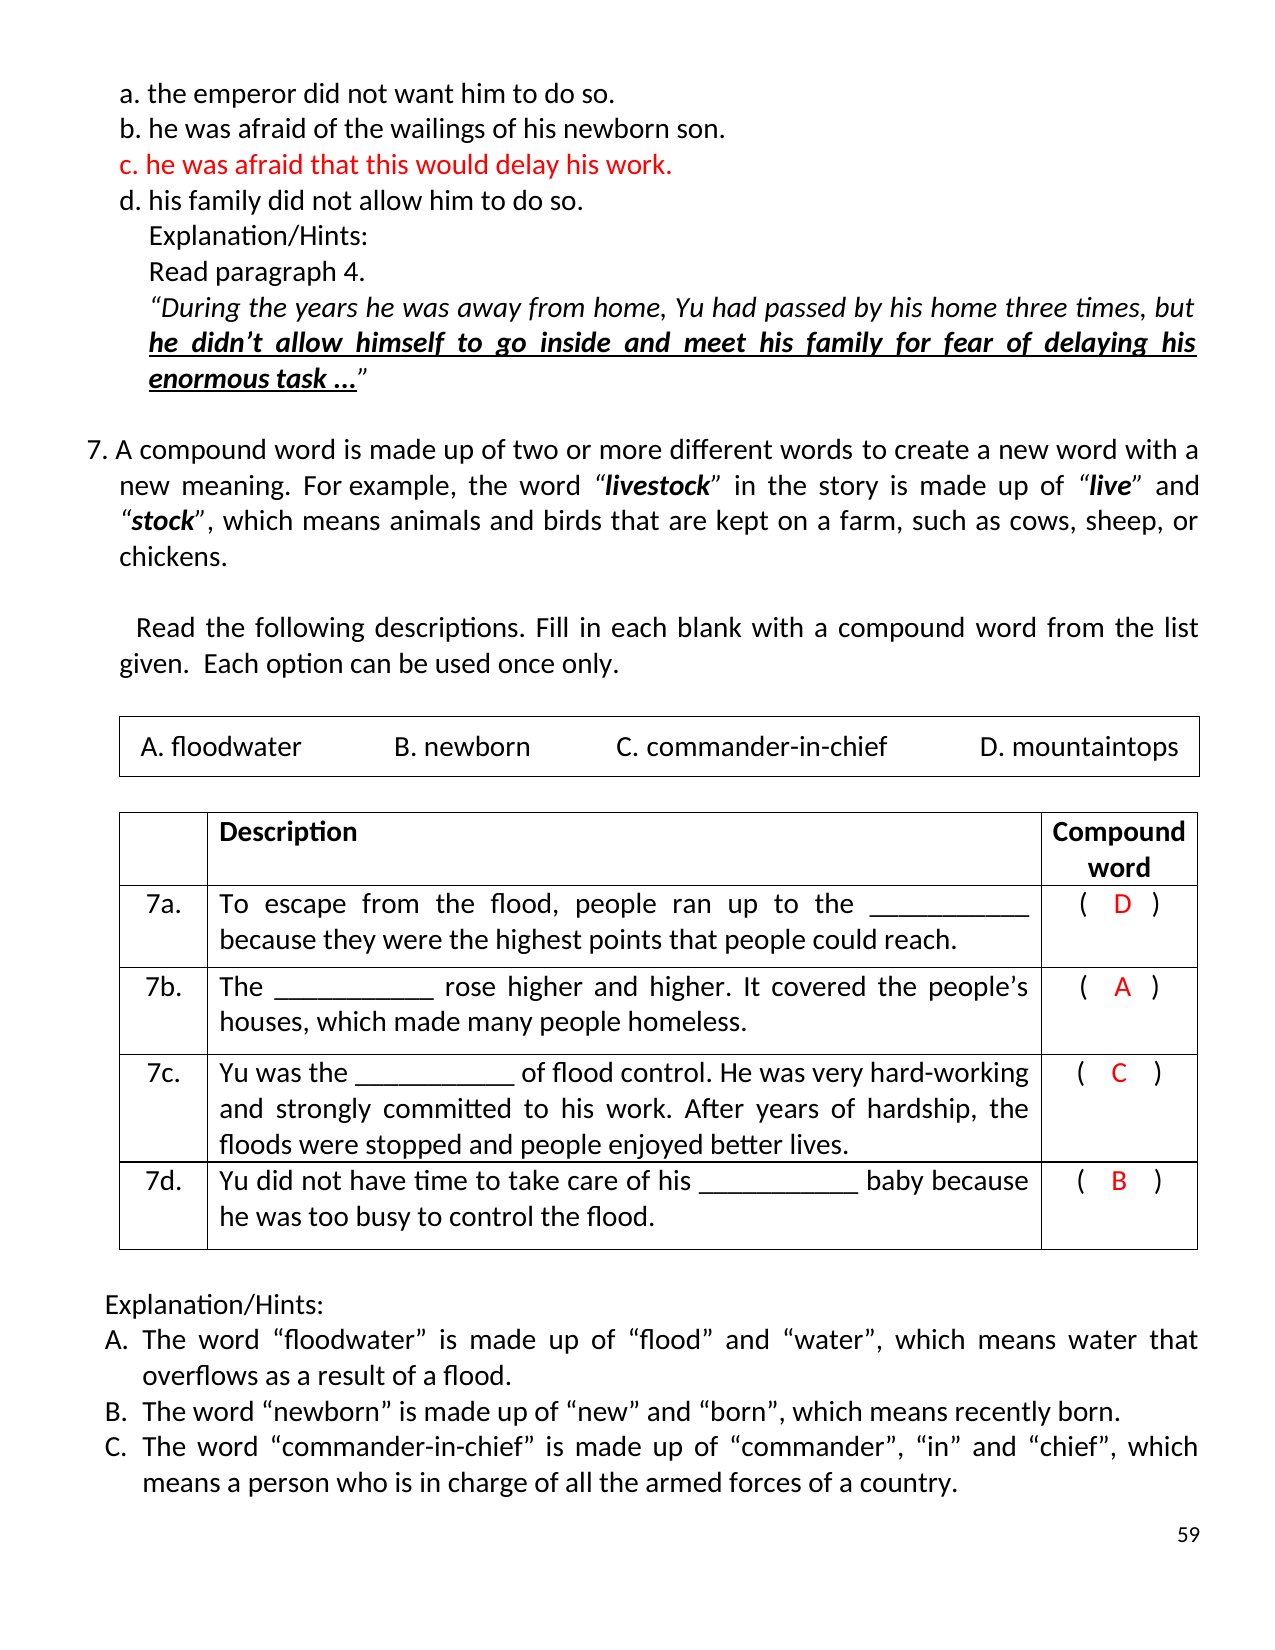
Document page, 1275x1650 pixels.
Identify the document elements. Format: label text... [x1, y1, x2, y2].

table_cell ( A ) [1042, 968, 1197, 1053]
list Read paragraph 4. [148, 253, 1200, 289]
table_cell 7a. [120, 886, 207, 967]
list The word “newborn” is made up of “new” and “born”, which means recently born. [104, 1393, 1200, 1428]
table_cell To escape from the flood, people ran up to the ___________ because they were the highest points that people could reach. [208, 886, 1041, 967]
table_header Description [208, 813, 1041, 884]
table_cell ( D ) [1042, 886, 1197, 967]
table_cell Yu did not have time to take care of his ___________ baby because he was too busy to control the flood. [208, 1163, 1041, 1249]
table_header A. floodwater B. newborn C. commander-in-chief D. mountaintops [120, 717, 1199, 776]
table_cell ( C ) [1042, 1055, 1197, 1161]
list d. his family did not allow him to do so. [86, 182, 1200, 217]
list The word “commander-in-chief” is made up of “commander”, “in” and “chief”, which means a person who is in charge of all the armed forces of a country. [104, 1428, 1200, 1499]
table_cell 7d. [120, 1163, 207, 1249]
list b. he was afraid of the wailings of his newborn son. [86, 111, 1200, 146]
table_cell The ___________ rose higher and higher. It covered the people’s houses, which made many people homeless. [208, 968, 1041, 1053]
table_cell ( B ) [1042, 1163, 1197, 1249]
list a. the emperor did not want him to do so. [86, 75, 1200, 111]
list “During the years he was away from home, Yu had passed by his home three times, but he didn’t allow himself to go inside and meet his family for fear of delaying his enormous task ...” [148, 289, 1200, 396]
list The word “floodwater” is made up of “flood” and “water”, which means water that overflows as a result of a flood. [104, 1321, 1200, 1393]
table_cell Yu was the ___________ of flood control. He was very hard-working and strongly committed to his work. After years of hardship, the floods were stopped and people enjoyed better lives. [208, 1055, 1041, 1161]
table_header Compound word [1042, 813, 1197, 884]
list Explanation/Hints: [148, 217, 1200, 253]
list Explanation/Hints: [104, 1286, 1200, 1321]
list c. he was afraid that this would delay his work. [86, 146, 1200, 182]
table_header [120, 813, 207, 884]
table_cell 7b. [120, 968, 207, 1053]
list Read the following descriptions. Fill in each blank with a compound word from the list given. Each option can be used once only. [86, 609, 1200, 681]
list 7. A compound word is made up of two or more different words to create a new word with a new meaning. For example, the word “livestock” in the story is made up of “live” and “stock”, which means animals and birds that are kept on a farm, such as cows, sheep, or chickens. [86, 431, 1200, 574]
table_cell 7c. [120, 1055, 207, 1161]
